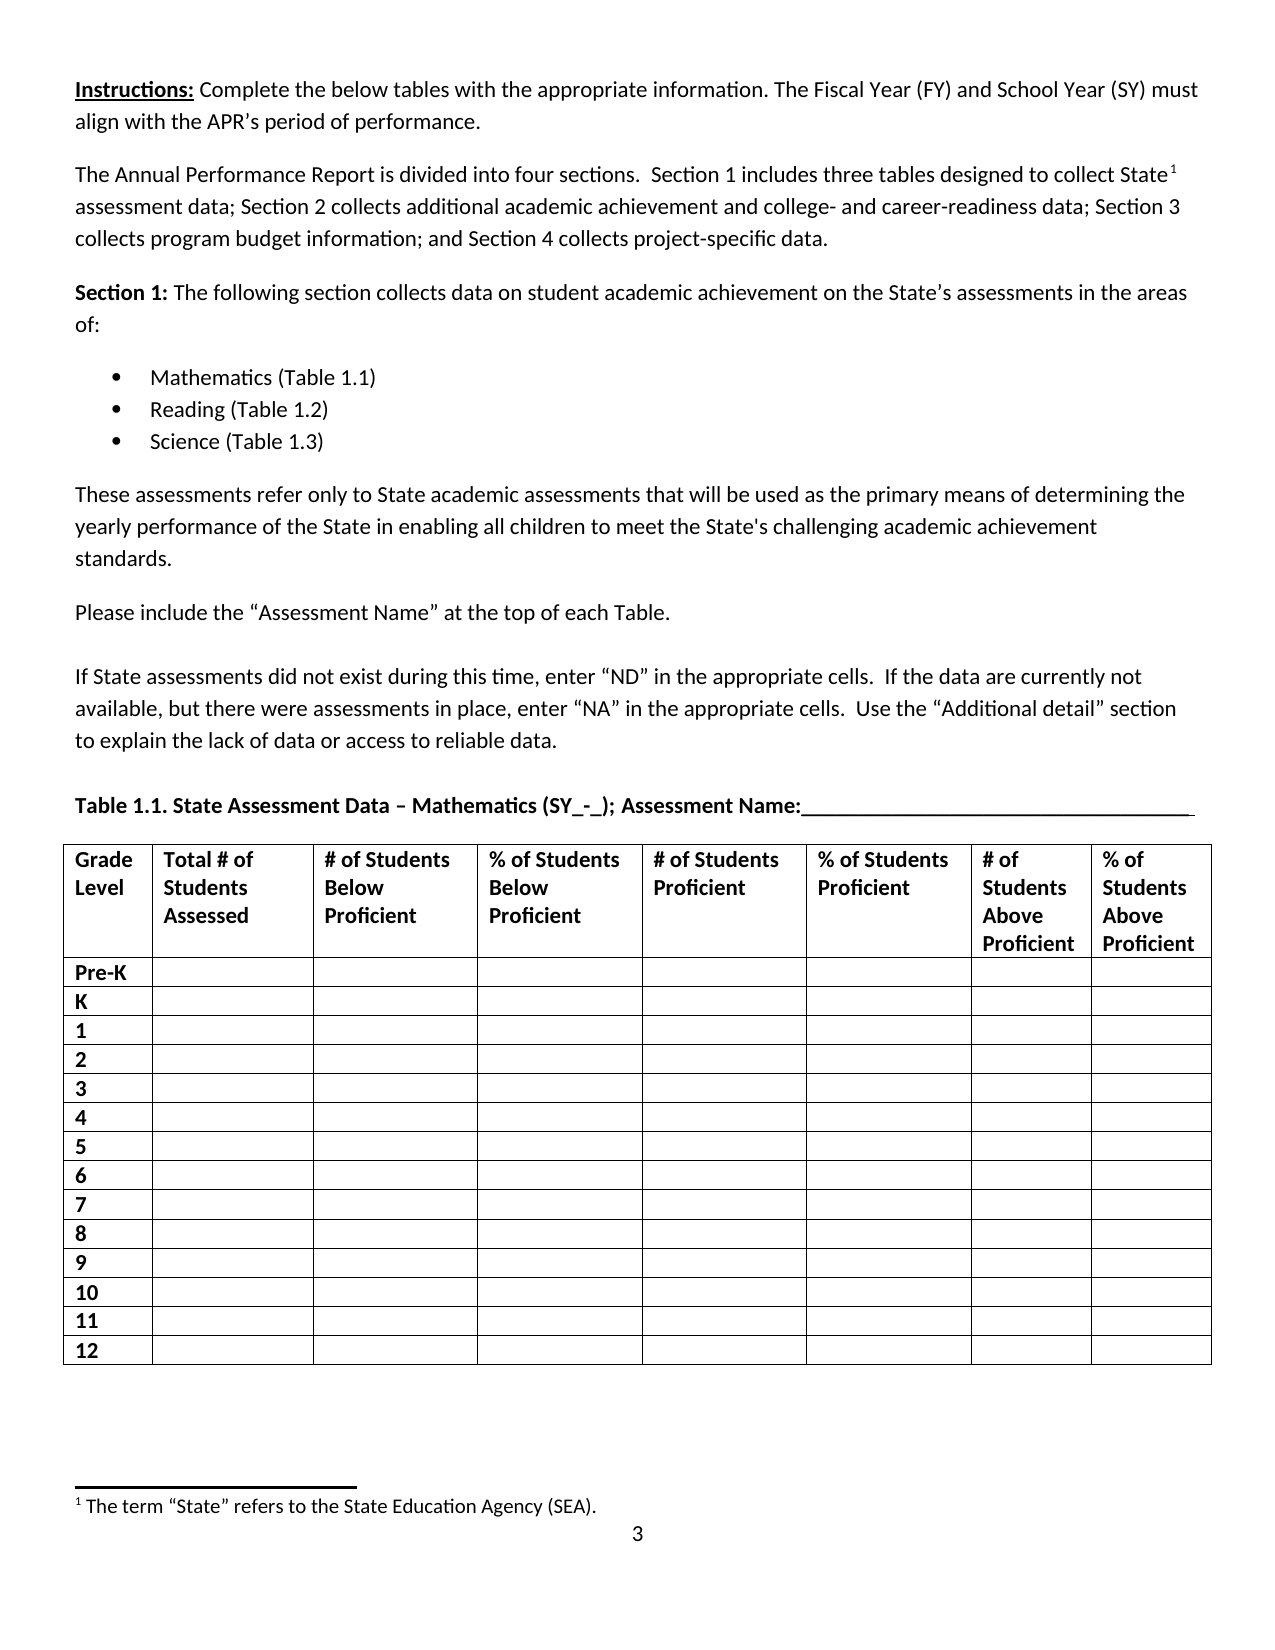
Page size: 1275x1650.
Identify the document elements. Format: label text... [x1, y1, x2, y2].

table_cell [1092, 1016, 1211, 1044]
table_cell [314, 1132, 477, 1160]
table_header # of Students Below Proficient [314, 845, 477, 957]
table_cell [807, 1016, 971, 1044]
table_cell [314, 1220, 477, 1247]
table_cell [153, 1132, 313, 1160]
table_cell [972, 1190, 1091, 1218]
table_cell [314, 1045, 477, 1073]
table_cell [478, 1016, 642, 1044]
table_header # of Students Above Proficient [972, 845, 1091, 957]
table_cell [1092, 958, 1211, 986]
table_cell [478, 1278, 642, 1306]
table_header Grade Level [64, 845, 152, 957]
table_cell 7 [64, 1190, 152, 1218]
table_cell [972, 1016, 1091, 1044]
table_cell [972, 1074, 1091, 1102]
table_cell [972, 1336, 1091, 1364]
table_cell [314, 1161, 477, 1189]
table_header % of Students Proficient [807, 845, 971, 957]
table_cell [1092, 1161, 1211, 1189]
table_cell [972, 987, 1091, 1015]
table_cell [314, 1249, 477, 1277]
table_cell [643, 1132, 806, 1160]
table_cell [643, 1045, 806, 1073]
table_cell [972, 1249, 1091, 1277]
text These assessments refer only to State academic assessments that will be used as the primary means of determining the yearly performance of the State in enabling all children to meet the State's challenging academic achievement standards. [75, 480, 1200, 573]
table_cell [1092, 1132, 1211, 1160]
table_cell [1092, 987, 1211, 1015]
table_cell [478, 1132, 642, 1160]
table_cell [972, 1307, 1091, 1335]
table_cell [314, 1190, 477, 1218]
table_cell 2 [64, 1045, 152, 1073]
table_cell [643, 958, 806, 986]
table_cell K [64, 987, 152, 1015]
table_cell [972, 1161, 1091, 1189]
table_cell [972, 1103, 1091, 1131]
table_cell [478, 1103, 642, 1131]
table_header % of Students Above Proficient [1092, 845, 1211, 957]
table_cell [972, 1045, 1091, 1073]
table_cell [807, 1220, 971, 1247]
table_cell [478, 1074, 642, 1102]
table_cell [478, 1190, 642, 1218]
table_cell [153, 1278, 313, 1306]
table_cell [1092, 1249, 1211, 1277]
table_cell [1092, 1074, 1211, 1102]
text Instructions: Complete the below tables with the appropriate information. The Fiscal Year (FY) and School Year (SY) must align with the APR’s period of performance. [75, 75, 1200, 135]
table_cell [153, 1103, 313, 1131]
table_cell [478, 1307, 642, 1335]
table_cell [314, 1307, 477, 1335]
list Mathematics (Table 1.1) [112, 363, 1200, 391]
table_cell [478, 958, 642, 986]
table_cell [314, 1074, 477, 1102]
table_cell [807, 1132, 971, 1160]
list Reading (Table 1.2) [112, 395, 1200, 423]
table_cell [807, 1074, 971, 1102]
table_cell [807, 1278, 971, 1306]
table_cell [643, 1220, 806, 1247]
table_cell [153, 1045, 313, 1073]
table_cell 3 [64, 1074, 152, 1102]
table_cell [1092, 1220, 1211, 1247]
table_cell [314, 987, 477, 1015]
table_cell [314, 958, 477, 986]
table_cell [478, 1249, 642, 1277]
text Please include the “Assessment Name” at the top of each Table. [75, 598, 1200, 626]
table_cell [153, 987, 313, 1015]
table_cell 6 [64, 1161, 152, 1189]
table_cell [314, 1103, 477, 1131]
table_cell 5 [64, 1132, 152, 1160]
table_header # of Students Proficient [643, 845, 806, 957]
text If State assessments did not exist during this time, enter “ND” in the appropriate cells. If the data are currently not available, but there were assessments in place, enter “NA” in the appropriate cells. Use the “Additional detail” section to explain the lack of data or access to reliable data. [75, 662, 1200, 754]
text Section 1: The following section collects data on student academic achievement on the State’s assessments in the areas of: [75, 278, 1200, 338]
table_cell [643, 1103, 806, 1131]
table_cell [1092, 1045, 1211, 1073]
text Table 1.1. State Assessment Data – Mathematics (SY_-_); Assessment Name:__________________________________ [75, 791, 1200, 819]
table_cell [807, 1190, 971, 1218]
table_cell [643, 1307, 806, 1335]
table_cell [153, 1161, 313, 1189]
table_cell [807, 1103, 971, 1131]
table_cell [478, 1220, 642, 1247]
table_cell [153, 1190, 313, 1218]
table_cell [807, 1161, 971, 1189]
table_cell [643, 1336, 806, 1364]
table_cell [1092, 1103, 1211, 1131]
table_cell [643, 1074, 806, 1102]
table_cell [972, 1278, 1091, 1306]
table_cell [807, 1249, 971, 1277]
table_cell [972, 1220, 1091, 1247]
table_cell 9 [64, 1249, 152, 1277]
table_cell 11 [64, 1307, 152, 1335]
table_cell [478, 987, 642, 1015]
table_cell [153, 958, 313, 986]
table_cell [153, 1336, 313, 1364]
table_cell [807, 958, 971, 986]
table_cell 1 [64, 1016, 152, 1044]
table_cell [153, 1249, 313, 1277]
table_cell [1092, 1190, 1211, 1218]
table_cell [314, 1278, 477, 1306]
text The Annual Performance Report is divided into four sections. Section 1 includes three tables designed to collect State assessment data; Section 2 collects additional academic achievement and college- and career-readiness data; Section 3 collects program budget information; and Section 4 collects project-specific data. [75, 160, 1200, 253]
table_cell [807, 1336, 971, 1364]
table_cell [643, 1278, 806, 1306]
table_cell [153, 1307, 313, 1335]
table_cell [1092, 1307, 1211, 1335]
table_cell [478, 1161, 642, 1189]
table_cell [314, 1016, 477, 1044]
table_cell [643, 1190, 806, 1218]
table_cell 4 [64, 1103, 152, 1131]
list Science (Table 1.3) [112, 427, 1200, 455]
table_cell [153, 1016, 313, 1044]
table_cell 8 [64, 1220, 152, 1247]
table_header Total # of Students Assessed [153, 845, 313, 957]
table_cell [643, 987, 806, 1015]
table_cell Pre-K [64, 958, 152, 986]
table_cell [643, 1016, 806, 1044]
table_header % of Students Below Proficient [478, 845, 642, 957]
table_cell [1092, 1278, 1211, 1306]
table_cell [153, 1220, 313, 1247]
table_cell [1092, 1336, 1211, 1364]
table_cell [478, 1336, 642, 1364]
table_cell [807, 1307, 971, 1335]
table_cell [972, 958, 1091, 986]
table_cell [972, 1132, 1091, 1160]
table_cell [643, 1249, 806, 1277]
table_cell [807, 1045, 971, 1073]
table_cell 12 [64, 1336, 152, 1364]
table_cell [643, 1161, 806, 1189]
table_cell [807, 987, 971, 1015]
table_cell [478, 1045, 642, 1073]
table_cell 10 [64, 1278, 152, 1306]
table_cell [153, 1074, 313, 1102]
table_cell [314, 1336, 477, 1364]
